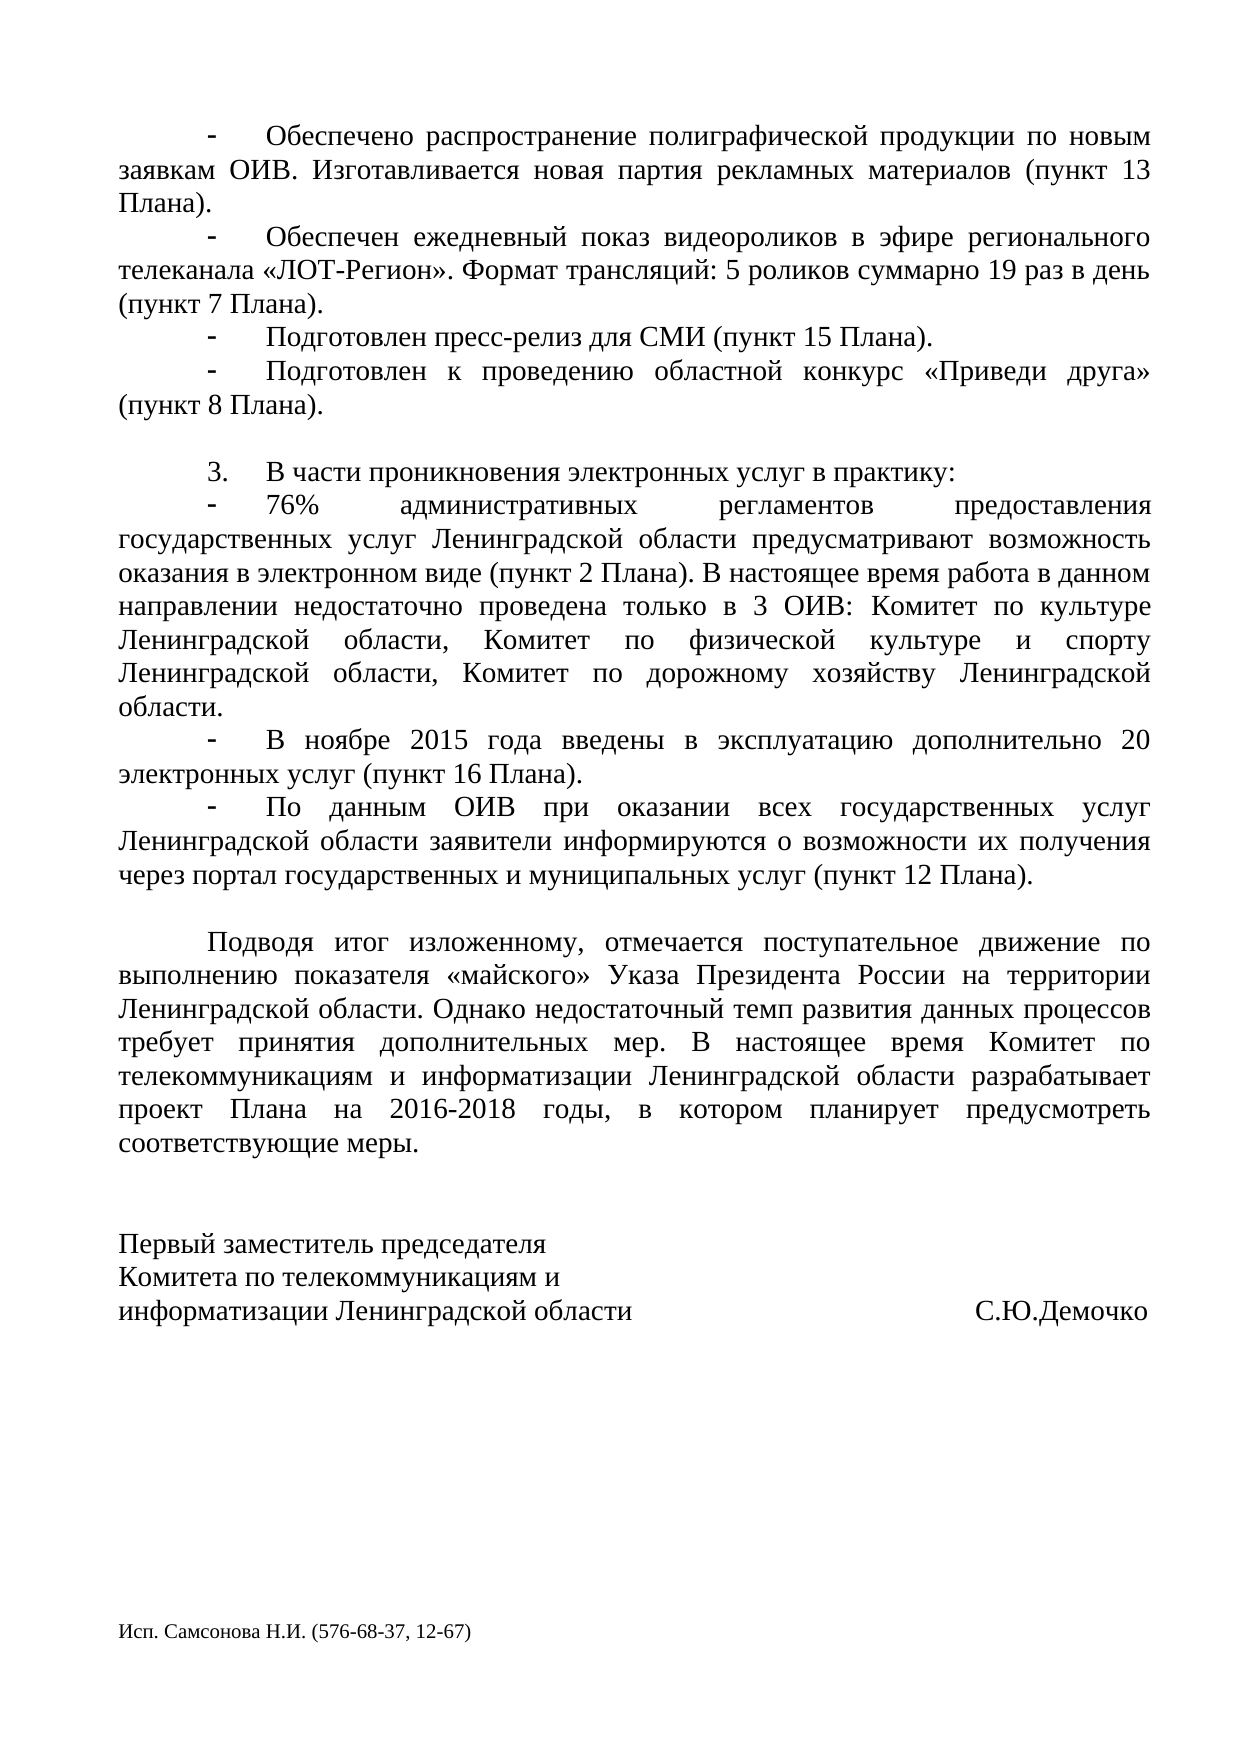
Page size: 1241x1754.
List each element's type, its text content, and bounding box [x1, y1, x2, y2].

list По данным ОИВ при оказании всех государственных услуг Ленинградской области заявители информируются о возможности их получения через портал государственных и муниципальных услуг (пункт 12 Плана). [118, 789, 1152, 890]
list В ноябре 2015 года введены в эксплуатацию дополнительно 20 электронных услуг (пункт 16 Плана). [118, 722, 1152, 789]
text Первый заместитель председателя [118, 1226, 1152, 1259]
list Подготовлен к проведению областной конкурс «Приведи друга» (пункт 8 Плана). [118, 353, 1152, 420]
text Исп. Самсонова Н.И. (576-68-37, 12-67) [118, 1619, 1152, 1643]
text Комитета по телекоммуникациям и [118, 1259, 1152, 1293]
list В части проникновения электронных услуг в практику: [118, 454, 1152, 487]
text Подводя итог изложенному, отмечается поступательное движение по выполнению показателя «майского» Указа Президента России на территории Ленинградской области. Однако недостаточный темп развития данных процессов требует принятия дополнительных мер. В настоящее время Комитет по телекоммуникациям и информатизации Ленинградской области разрабатывает проект Плана на 2016-2018 годы, в котором планирует предусмотреть соответствующие меры. [118, 924, 1152, 1159]
text информатизации Ленинградской области С.Ю.Демочко [118, 1293, 1152, 1326]
list Обеспечено распространение полиграфической продукции по новым заявкам ОИВ. Изготавливается новая партия рекламных материалов (пункт 13 Плана). [118, 118, 1152, 219]
list Обеспечен ежедневный показ видеороликов в эфире регионального телеканала «ЛОТ-Регион». Формат трансляций: 5 роликов суммарно 19 раз в день (пункт 7 Плана). [118, 219, 1152, 319]
list 76% административных регламентов предоставления государственных услуг Ленинградской области предусматривают возможность оказания в электронном виде (пункт 2 Плана). В настоящее время работа в данном направлении недостаточно проведена только в 3 ОИВ: Комитет по культуре Ленинградской области, Комитет по физической культуре и спорту Ленинградской области, Комитет по дорожному хозяйству Ленинградской области. [118, 487, 1152, 722]
list Подготовлен пресс-релиз для СМИ (пункт 15 Плана). [118, 319, 1152, 353]
